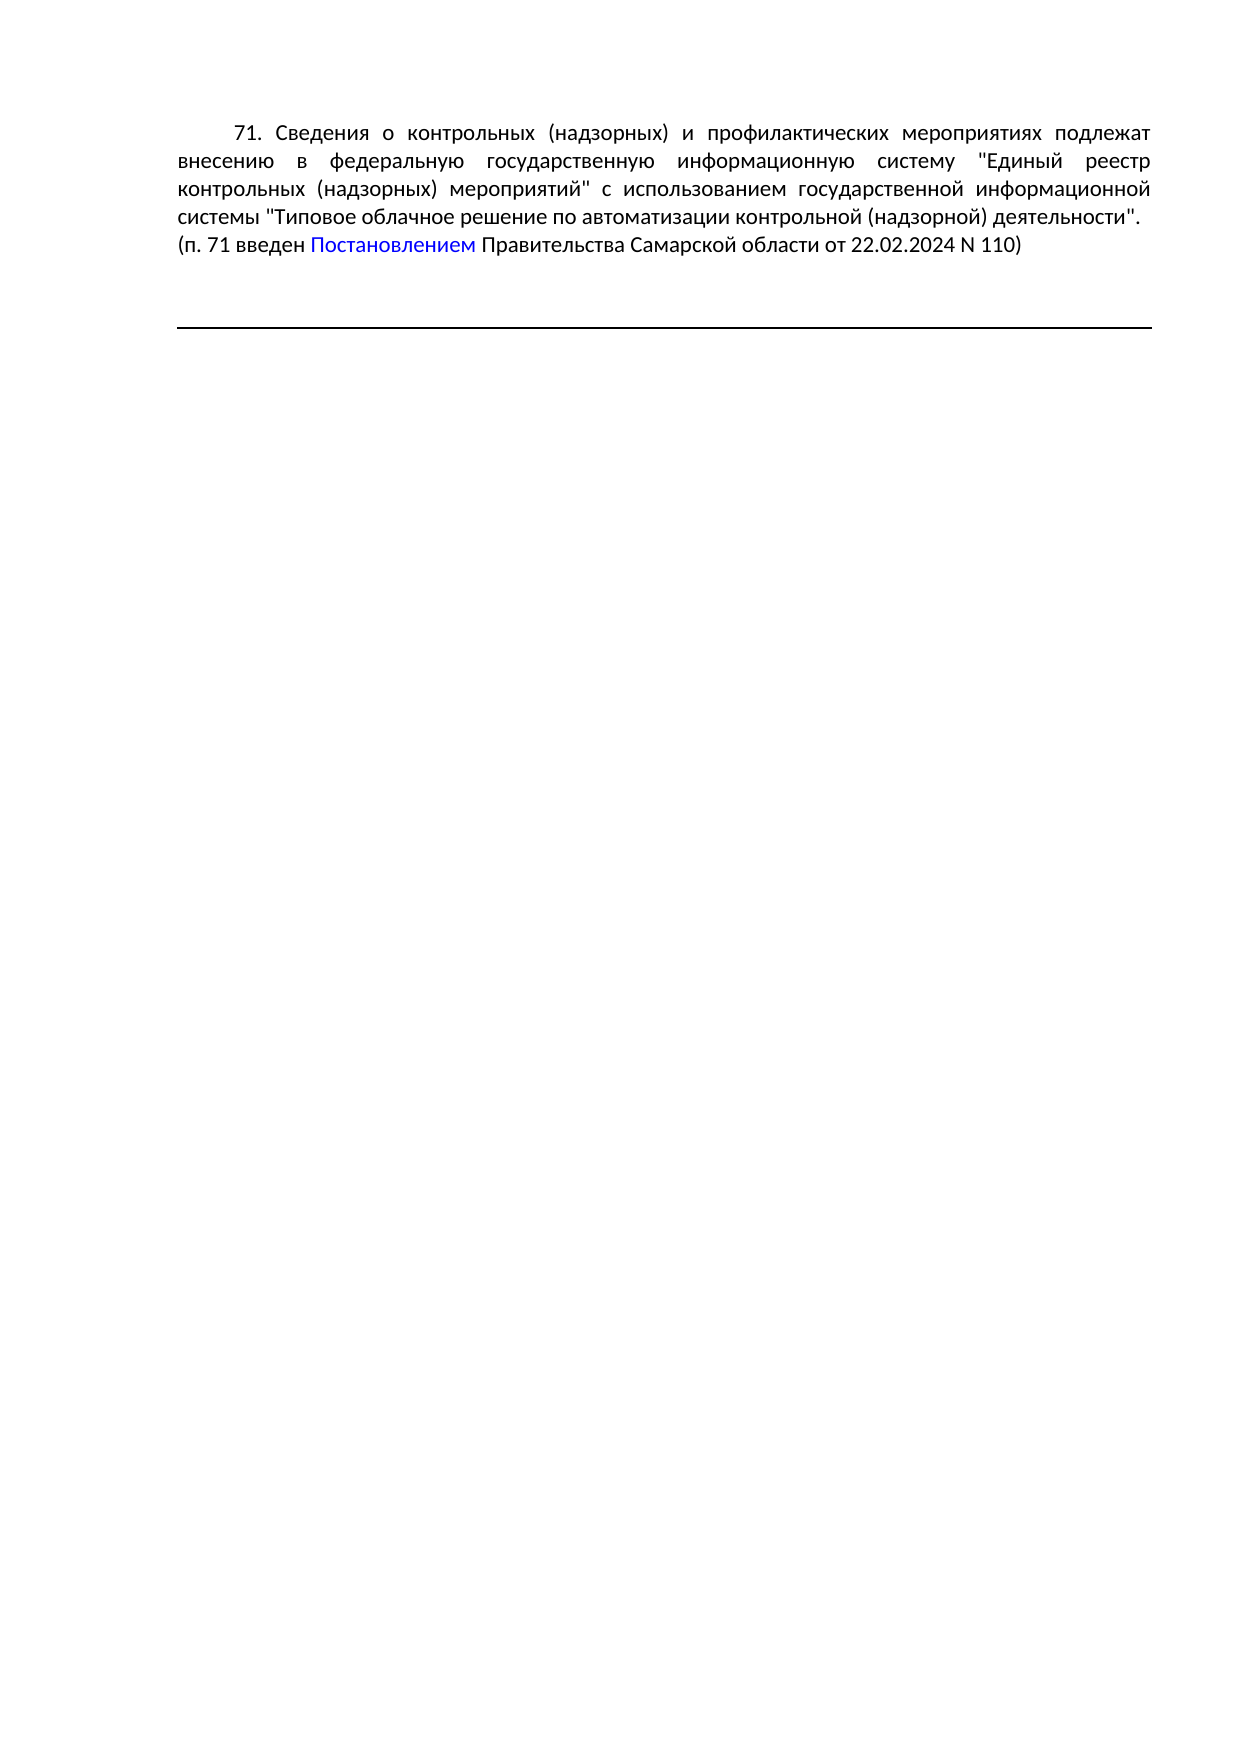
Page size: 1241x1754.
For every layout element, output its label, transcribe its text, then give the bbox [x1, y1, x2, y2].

text (п. 71 введен Постановлением Правительства Самарской области от 22.02.2024 N 110) [177, 230, 1152, 258]
text 71. Сведения о контрольных (надзорных) и профилактических мероприятиях подлежат внесению в федеральную государственную информационную систему "Единый реестр контрольных (надзорных) мероприятий" с использованием государственной информационной системы "Типовое облачное решение по автоматизации контрольной (надзорной) деятельности". [177, 118, 1152, 230]
